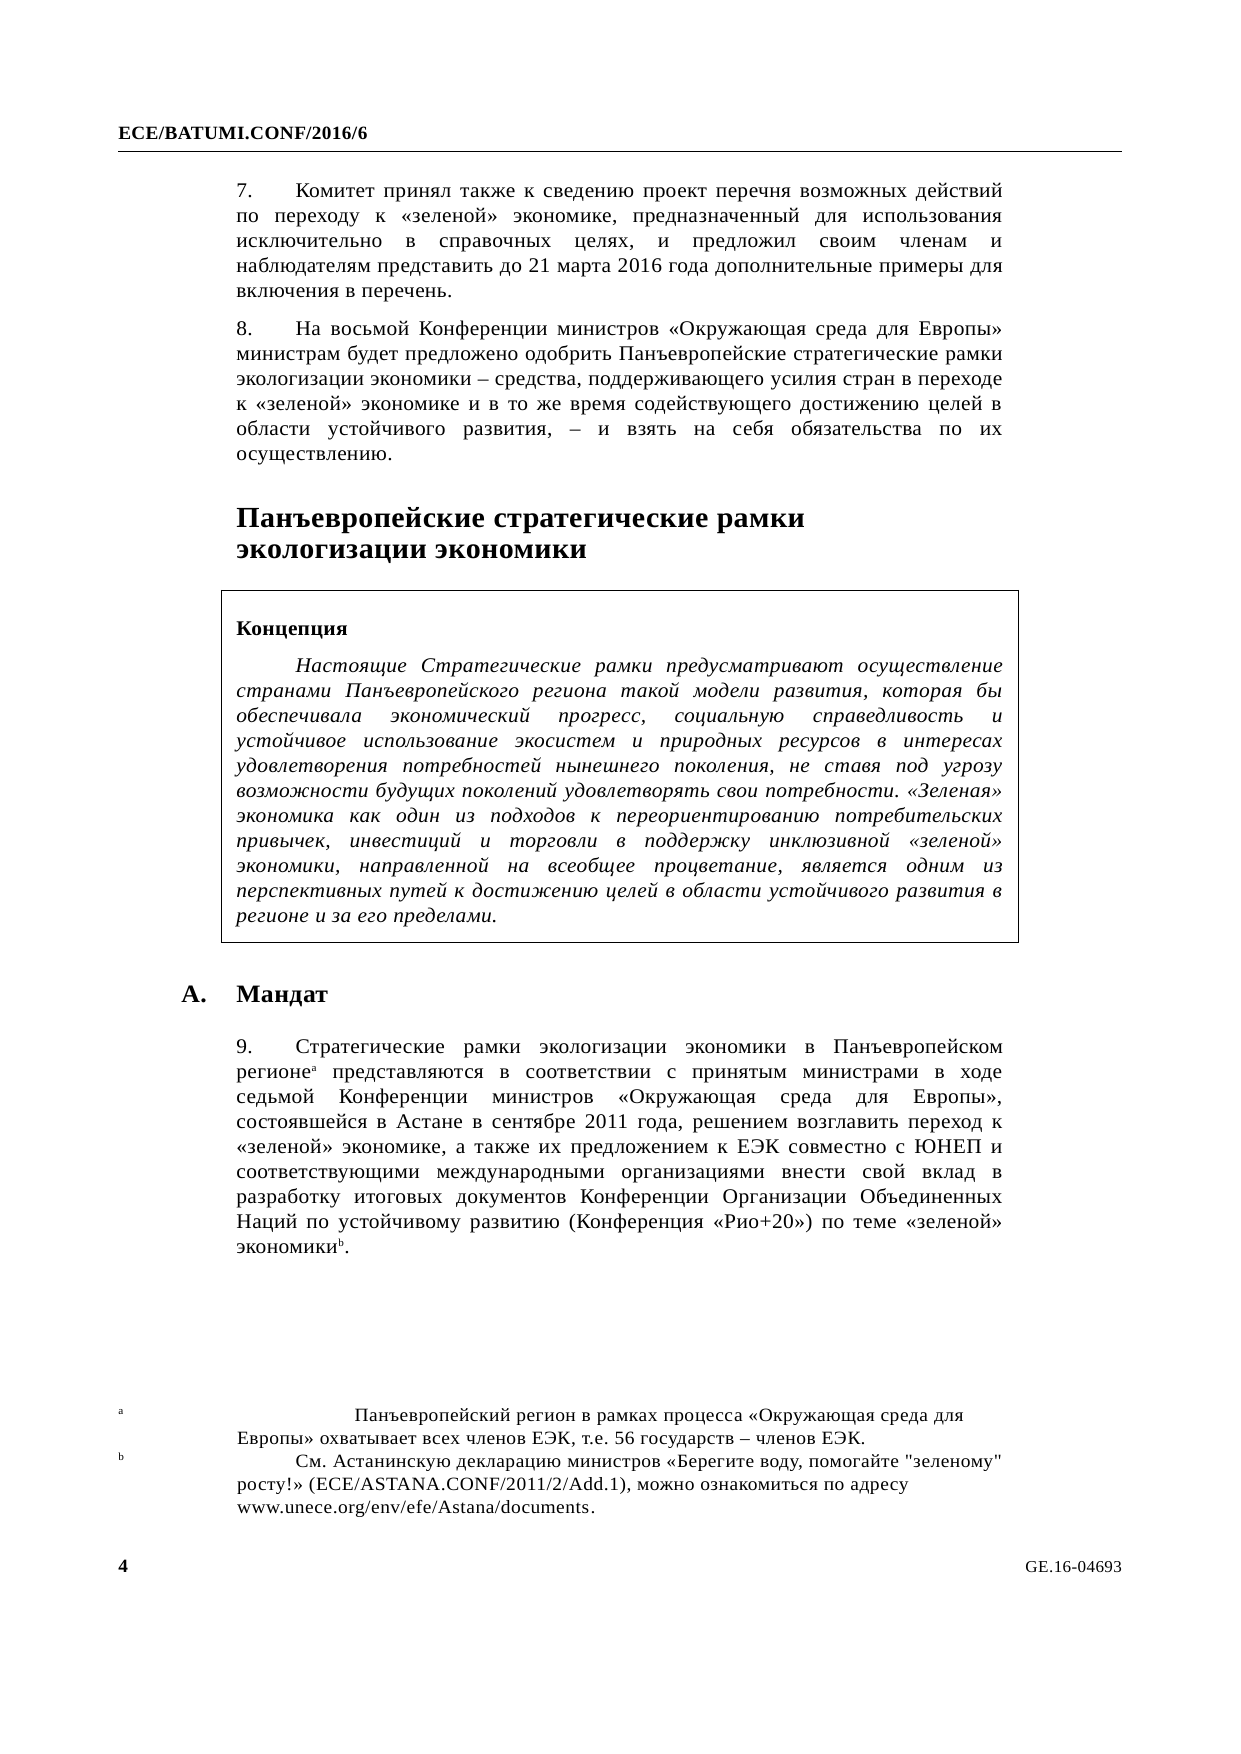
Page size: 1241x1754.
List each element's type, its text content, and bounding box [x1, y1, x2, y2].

table_cell Концепция Настоящие Стратегические рамки предусматривают осуществление странами Панъевропейского региона такой модели развития, которая бы обеспечивала экономический прогресс, социальную справедливость и устойчивое использование экосистем и природных ресурсов в интересах удовлетворения потребностей нынешнего поколения, не ставя под угрозу возможности будущих поколений удовлетворять свои потребности. «Зеленая» экономика как один из подходов к переориентированию потребительских привычек, инвестиций и торговли в поддержку инклюзивной «зеленой» экономики, направленной на всеобщее процветание, является одним из перспективных путей к достижению целей в области устойчивого развития в регионе и за его пределами. [222, 615, 1018, 940]
text 8. На восьмой Конференции министров «Окружающая среда для Европы» министрам будет предложено одобрить Панъевропейские стратегические рамки экологизации экономики – средства, поддерживающего усилия стран в переходе к «зеленой» экономике и в то же время содействующего достижению целей в области устойчивого развития, – и взять на себя обязательства по их осуществлению. [236, 315, 1004, 465]
table_header [222, 591, 1018, 615]
text 9. Стратегические рамки экологизации экономики в Панъевропейском регионе представляются в соответствии с принятым министрами в ходе седьмой Конференции министров «Окружающая среда для Европы», состоявшейся в Астане в сентябре 2011 года, решением возглавить переход к «зеленой» экономике, а также их предложением к ЕЭК совместно с ЮНЕП и соответствующими международными организациями внести свой вклад в разработку итоговых документов Конференции Организации Объединенных Наций по устойчивому развитию (Конференция «Рио+20») по теме «зеленой» экономики. [236, 1033, 1004, 1258]
text 7. Комитет принял также к сведению проект перечня возможных действий по переходу к «зеленой» экономике, предназначенный для использования исключительно в справочных целях, и предложил своим членам и наблюдателям представить до 21 марта 2016 года дополнительные примеры для включения в перечень. [236, 177, 1004, 302]
text Панъевропейские стратегические рамки экологизации экономики [118, 502, 1004, 565]
text А. Мандат [118, 980, 1004, 1008]
